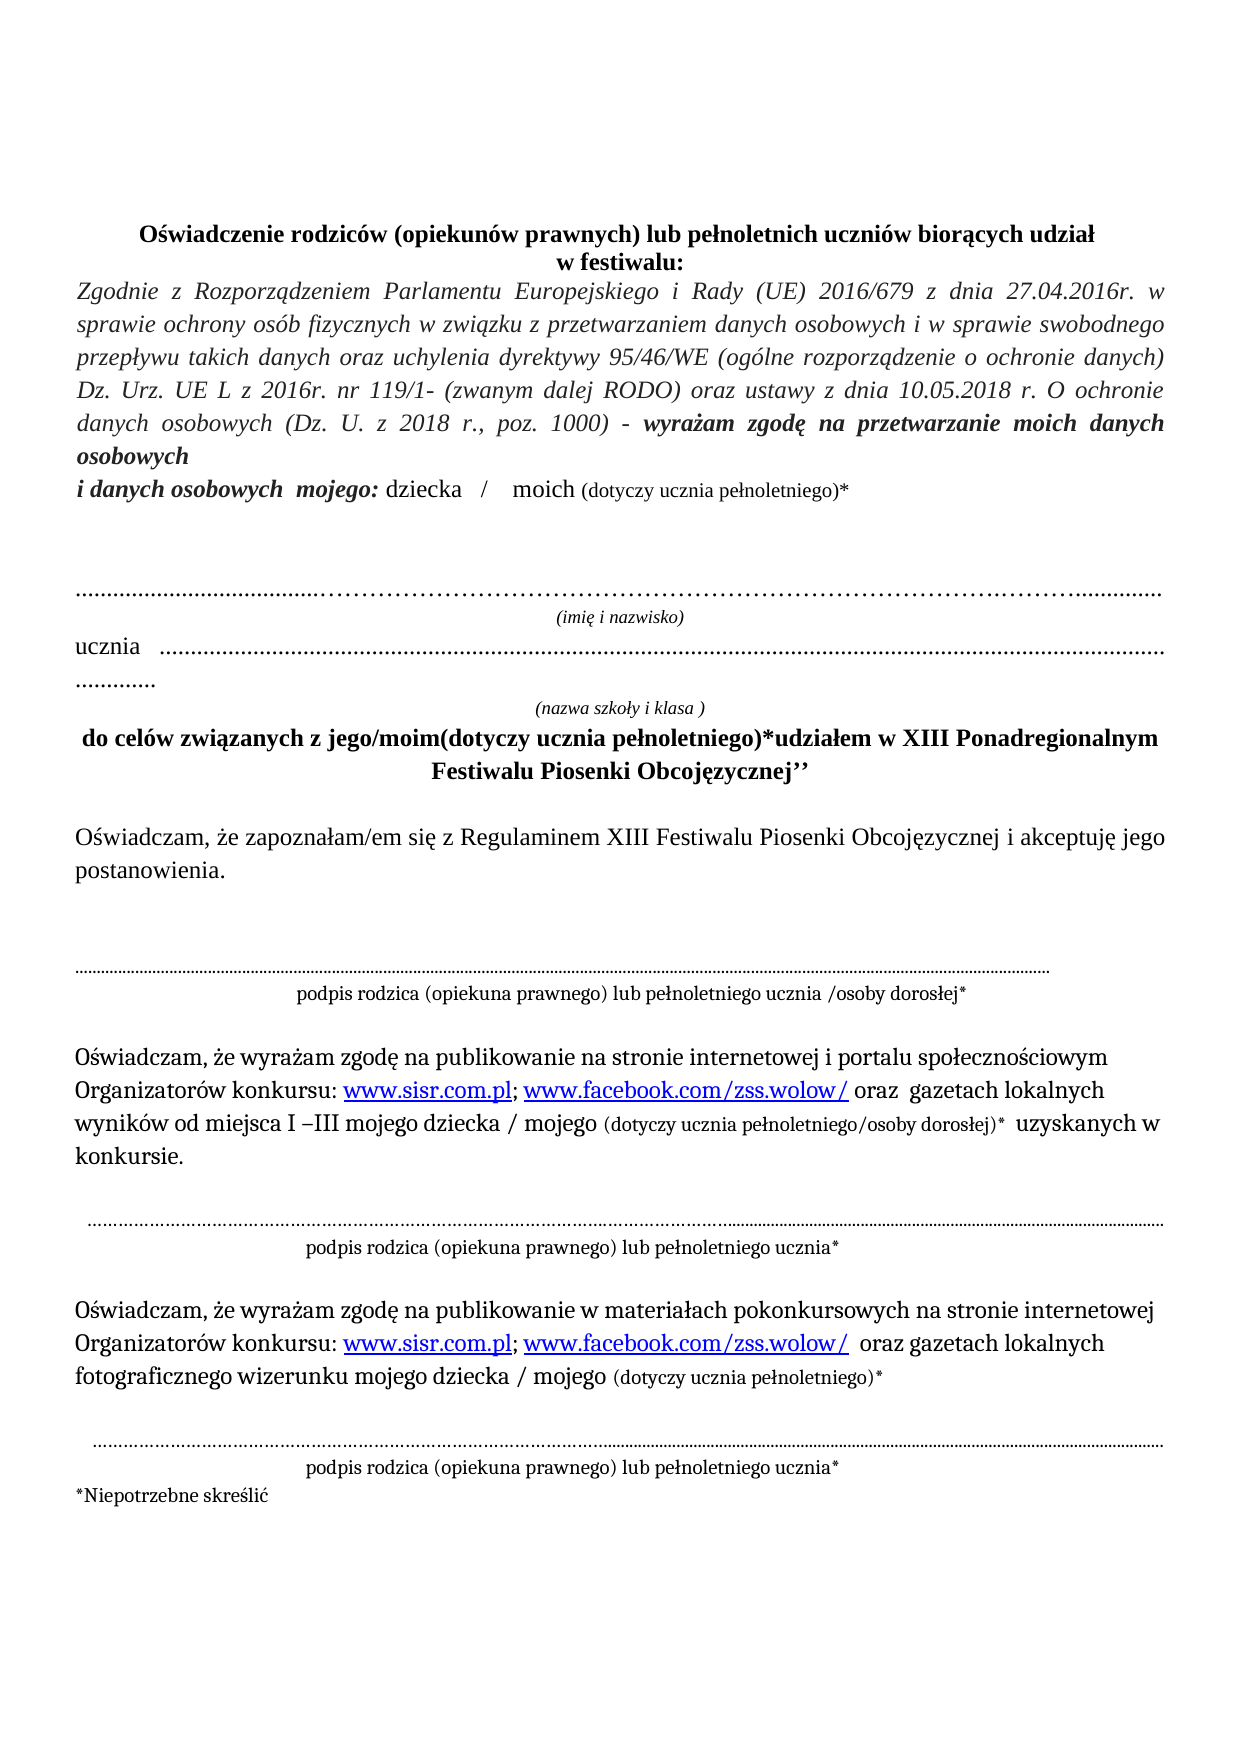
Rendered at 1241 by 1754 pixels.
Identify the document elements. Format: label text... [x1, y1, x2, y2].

text .................................................................................................................................................................................................................................... [75, 954, 1165, 978]
text Oświadczam, że wyrażam zgodę na publikowanie w materiałach pokonkursowych na stronie internetowej Organizatorów konkursu: www.sisr.com.pl; www.facebook.com/zss.wolow/ oraz gazetach lokalnych fotograficznego wizerunku mojego dziecka / mojego (dotyczy ucznia pełnoletniego)* [75, 1296, 1165, 1391]
text ucznia .............................................................................................................................................................................. [75, 631, 1165, 693]
text *Niepotrzebne skreślić [75, 1483, 1165, 1507]
text Oświadczam, że wyrażam zgodę na publikowanie na stronie internetowej i portalu społecznościowym Organizatorów konkursu: www.sisr.com.pl; www.facebook.com/zss.wolow/ oraz gazetach lokalnych wyników od miejsca I –III mojego dziecka / mojego (dotyczy ucznia pełnoletniego/osoby dorosłej)* uzyskanych w konkursie. [75, 1043, 1165, 1171]
text ……………………………………………………………………………………….................................................................................................................................. [75, 1428, 1165, 1452]
text .......................................……………………………………………………………………….……….............. [75, 573, 1165, 602]
text (nazwa szkoły i klasa ) do celów związanych z jego/moim(dotyczy ucznia pełnoletniego)*udziałem w XIII Ponadregionalnym Festiwalu Piosenki Obcojęzycznej’’ [75, 697, 1165, 785]
text Oświadczenie rodziców (opiekunów prawnych) lub pełnoletnich uczniów biorących udział w festiwalu: [75, 219, 1165, 276]
text podpis rodzica (opiekuna prawnego) lub pełnoletniego ucznia* [75, 1456, 1165, 1480]
text podpis rodzica (opiekuna prawnego) lub pełnoletniego ucznia /osoby dorosłej* [75, 982, 1165, 1006]
text ……………………………………………………………………………………….……………………..................................................................................................... [75, 1208, 1165, 1232]
text (imię i nazwisko) [75, 606, 1165, 628]
text podpis rodzica (opiekuna prawnego) lub pełnoletniego ucznia* [75, 1236, 1165, 1259]
text Oświadczam, że zapoznałam/em się z Regulaminem XIII Festiwalu Piosenki Obcojęzycznej i akceptuję jego postanowienia. [75, 822, 1165, 884]
text Zgodnie z Rozporządzeniem Parlamentu Europejskiego i Rady (UE) 2016/679 z dnia 27.04.2016r. w sprawie ochrony osób fizycznych w związku z przetwarzaniem danych osobowych i w sprawie swobodnego przepływu takich danych oraz uchylenia dyrektywy 95/46/WE (ogólne rozporządzenie o ochronie danych) Dz. Urz. UE L z 2016r. nr 119/1- (zwanym dalej RODO) oraz ustawy z dnia 10.05.2018 r. O ochronie danych osobowych (Dz. U. z 2018 r., poz. 1000) - wyrażam zgodę na przetwarzanie moich danych osobowych i danych osobowych mojego: dziecka / moich (dotyczy ucznia pełnoletniego)* [77, 276, 1165, 503]
